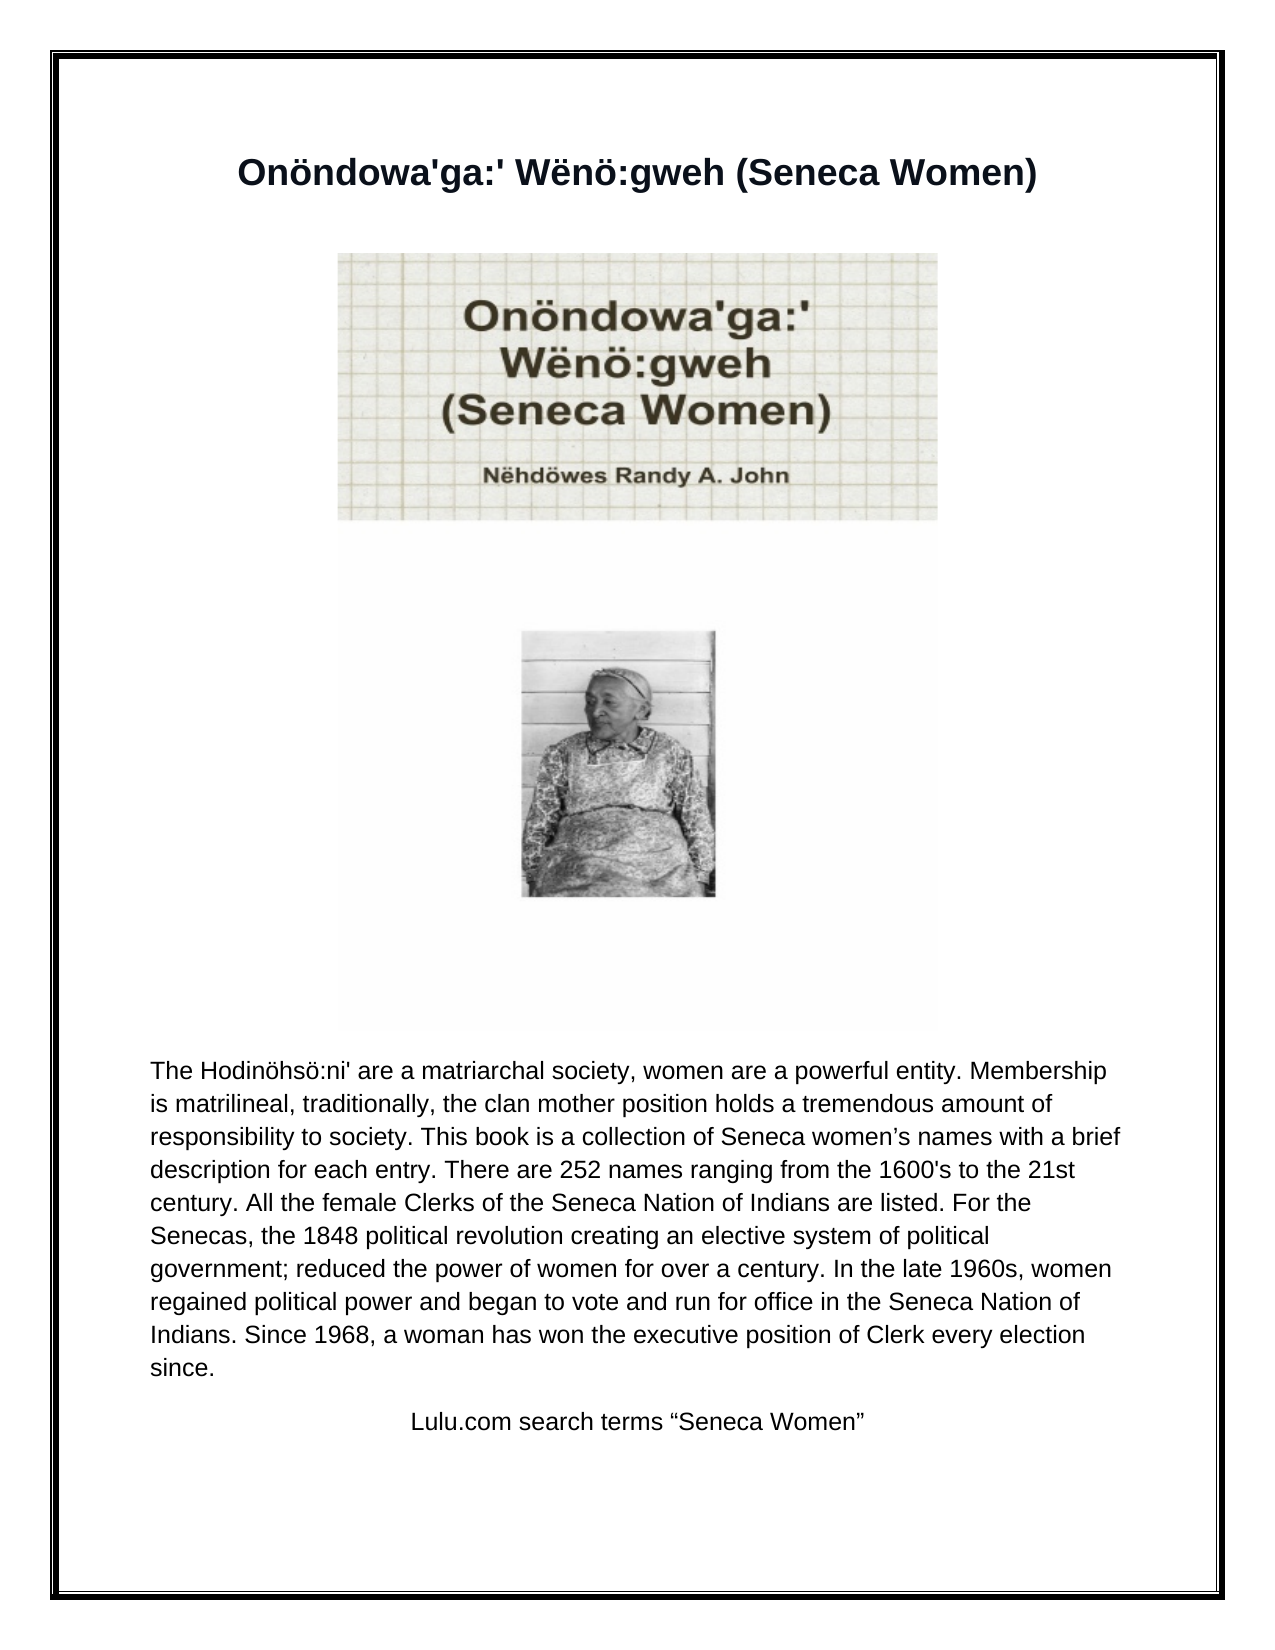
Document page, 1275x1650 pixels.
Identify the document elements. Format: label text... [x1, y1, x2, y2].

text The Hodinöhsö:ni' are a matriarchal society, women are a powerful entity. Membership is matrilineal, traditionally, the clan mother position holds a tremendous amount of responsibility to society. This book is a collection of Seneca women’s names with a brief description for each entry. There are 252 names ranging from the 1600's to the 21st century. All the female Clerks of the Seneca Nation of Indians are listed. For the Senecas, the 1848 political revolution creating an elective system of political government; reduced the power of women for over a century. In the late 1960s, women regained political power and began to vote and run for office in the Seneca Nation of Indians. Since 1968, a woman has won the executive position of Clerk every election since. [150, 1056, 1125, 1382]
picture [337, 253, 938, 1031]
subtitle Onöndowa'ga:' Wënö:gweh (Seneca Women) [150, 150, 1125, 193]
text Lulu.com search terms “Seneca Women” [150, 1407, 1125, 1436]
